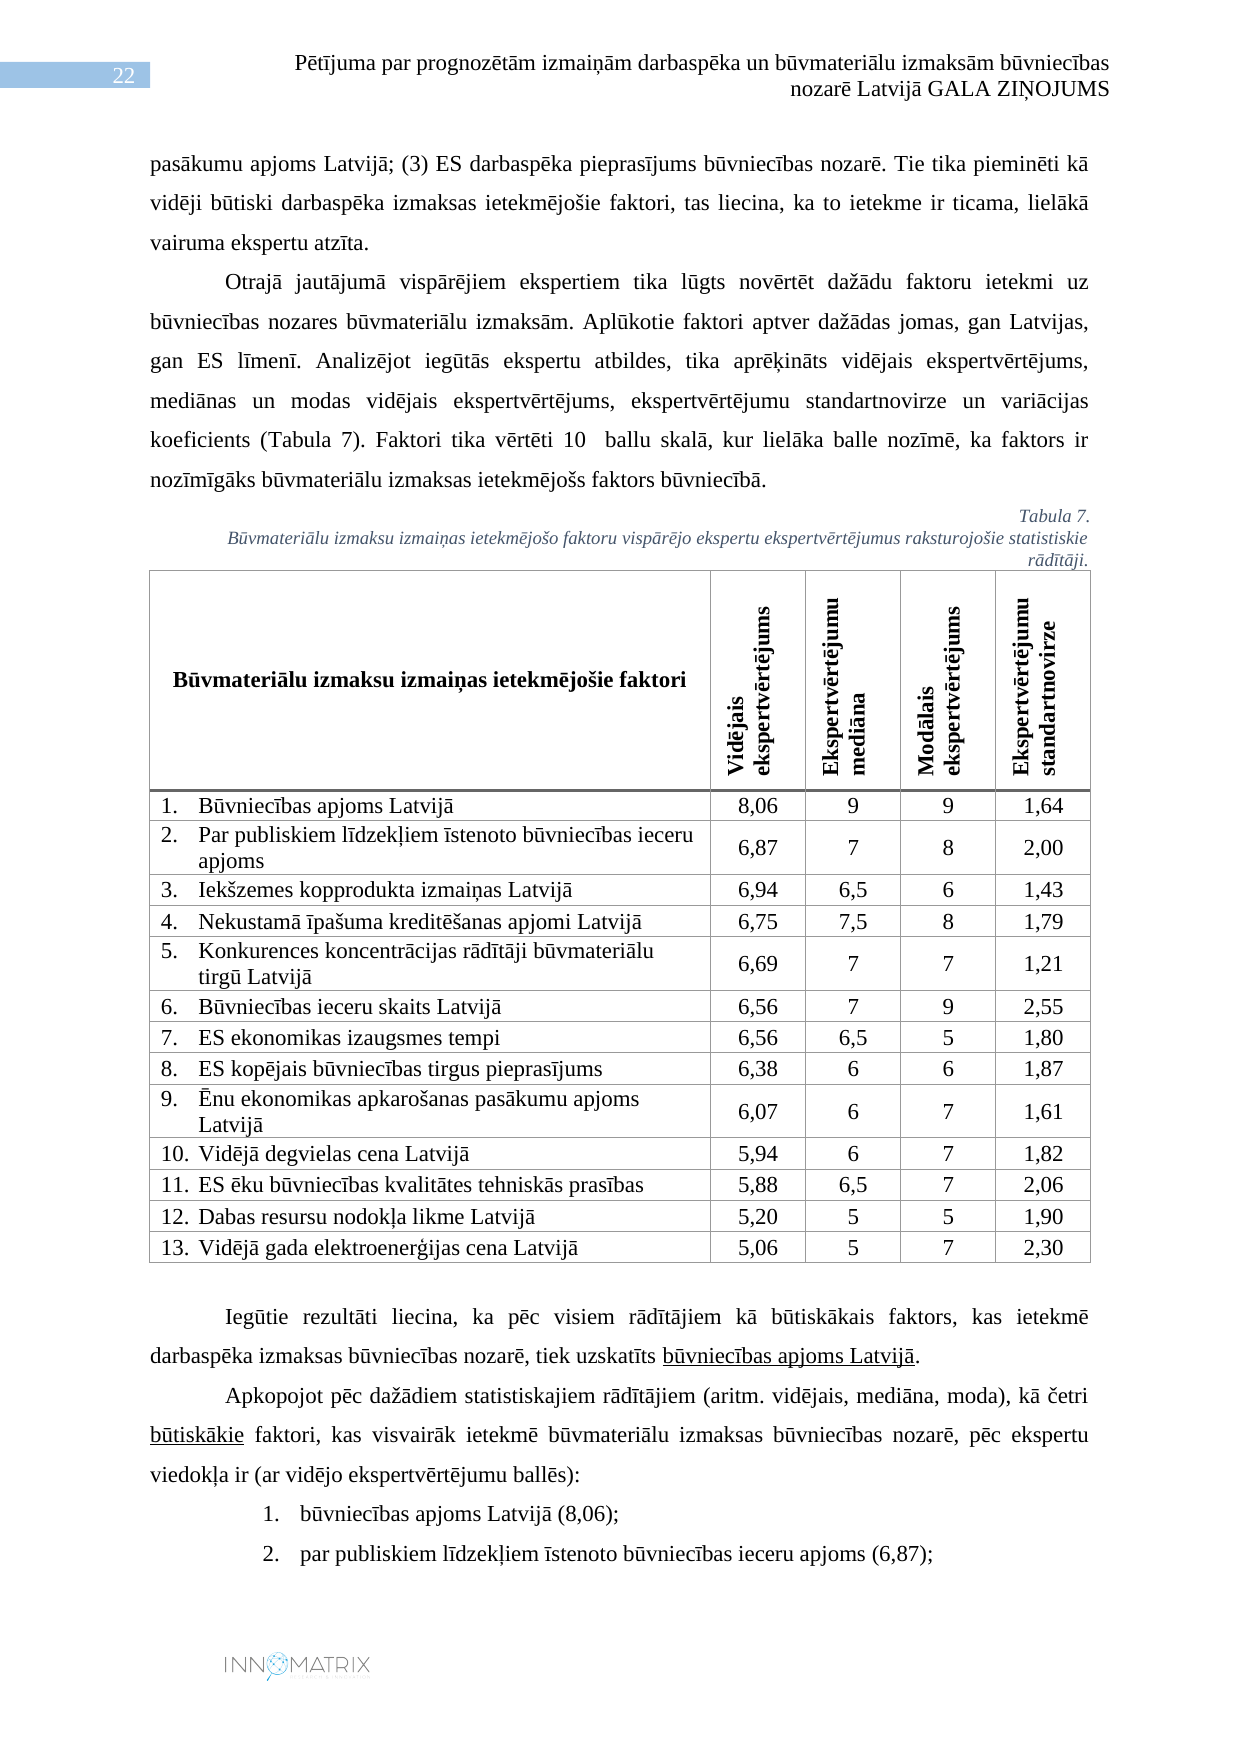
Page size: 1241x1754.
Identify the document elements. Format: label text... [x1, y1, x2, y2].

table_cell 7 [901, 1232, 995, 1262]
table_cell 1,43 [996, 875, 1090, 905]
table_cell 6 [901, 875, 995, 905]
table_cell 2,30 [996, 1232, 1090, 1262]
table_cell 5 [901, 1201, 995, 1231]
table_cell 6,5 [806, 1022, 900, 1052]
table_cell 1,61 [996, 1085, 1090, 1137]
text Tabula 7. [150, 505, 1090, 527]
table_cell 6,38 [711, 1053, 805, 1083]
table_header Būvmateriālu izmaksu izmaiņas ietekmējošie faktori [150, 571, 710, 788]
table_cell 6,75 [711, 906, 805, 936]
list būvniecības apjoms Latvijā (8,06); [262, 1500, 1090, 1527]
table_cell 6 [806, 1085, 900, 1137]
table_cell 5,20 [711, 1201, 805, 1231]
table_cell 7 [806, 937, 900, 990]
table_cell 6,56 [711, 1022, 805, 1052]
picture [225, 1652, 370, 1681]
table_cell 6 [901, 1053, 995, 1083]
table_cell Vidējā degvielas cena Latvijā [150, 1138, 710, 1168]
table_cell 5 [806, 1201, 900, 1231]
table_cell 7 [806, 991, 900, 1021]
table_cell 8 [901, 906, 995, 936]
table_cell 1,82 [996, 1138, 1090, 1168]
table_cell 7 [901, 1170, 995, 1200]
table_cell 6,5 [806, 875, 900, 905]
text Būvmateriālu izmaksu izmaiņas ietekmējošo faktoru vispārējo ekspertu ekspertvērtējumus raksturojošie statistiskie rādītāji. [150, 527, 1090, 570]
table_cell ES ēku būvniecības kvalitātes tehniskās prasības [150, 1170, 710, 1200]
table_cell Būvniecības ieceru skaits Latvijā [150, 991, 710, 1021]
table_cell 7 [901, 1085, 995, 1137]
table_cell ES ekonomikas izaugsmes tempi [150, 1022, 710, 1052]
table_cell Dabas resursu nodokļa likme Latvijā [150, 1201, 710, 1231]
table_cell 6 [806, 1138, 900, 1168]
table_cell 7 [806, 821, 900, 873]
table_cell 6,56 [711, 991, 805, 1021]
table_cell 6,07 [711, 1085, 805, 1137]
table_cell 6,5 [806, 1170, 900, 1200]
table_cell 1,87 [996, 1053, 1090, 1083]
table_cell Nekustamā īpašuma kreditēšanas apjomi Latvijā [150, 906, 710, 936]
text Apkopojot pēc dažādiem statistiskajiem rādītājiem (aritm. vidējais, mediāna, moda), kā četri būtiskākie faktori, kas visvairāk ietekmē būvmateriālu izmaksas būvniecības nozarē, pēc ekspertu viedokļa ir (ar vidējo ekspertvērtējumu ballēs): [150, 1382, 1090, 1487]
table_cell 5,88 [711, 1170, 805, 1200]
table_cell Būvniecības apjoms Latvijā [150, 792, 710, 820]
table_cell 6,69 [711, 937, 805, 990]
table_cell Vidējā gada elektroenerģijas cena Latvijā [150, 1232, 710, 1262]
table_header Ekspertvērtējumu standartnovirze [996, 571, 1090, 788]
table_cell ES kopējais būvniecības tirgus pieprasījums [150, 1053, 710, 1083]
table_cell 1,64 [996, 792, 1090, 820]
table_header Ekspertvērtējumu mediāna [806, 571, 900, 788]
table_cell Iekšzemes kopprodukta izmaiņas Latvijā [150, 875, 710, 905]
table_cell 5,94 [711, 1138, 805, 1168]
list par publiskiem līdzekļiem īstenoto būvniecības ieceru apjoms (6,87); [262, 1540, 1090, 1566]
table_cell 8,06 [711, 792, 805, 820]
table_cell 2,06 [996, 1170, 1090, 1200]
table_cell 2,00 [996, 821, 1090, 873]
table_cell 9 [901, 991, 995, 1021]
table_cell 5 [901, 1022, 995, 1052]
table_cell 1,90 [996, 1201, 1090, 1231]
table_cell 6 [806, 1053, 900, 1083]
table_cell 1,79 [996, 906, 1090, 936]
table_cell 5 [806, 1232, 900, 1262]
table_cell 6,94 [711, 875, 805, 905]
text Otrajā jautājumā vispārējiem ekspertiem tika lūgts novērtēt dažādu faktoru ietekmi uz būvniecības nozares būvmateriālu izmaksām. Aplūkotie faktori aptver dažādas jomas, gan Latvijas, gan ES līmenī. Analizējot iegūtās ekspertu atbildes, tika aprēķināts vidējais ekspertvērtējums, mediānas un modas vidējais ekspertvērtējums, ekspertvērtējumu standartnovirze un variācijas koeficients (Tabula 7). Faktori tika vērtēti 10 ballu skalā, kur lielāka balle nozīmē, ka faktors ir nozīmīgāks būvmateriālu izmaksas ietekmējošs faktors būvniecībā. [150, 268, 1090, 492]
table_cell 8 [901, 821, 995, 873]
table_cell 7,5 [806, 906, 900, 936]
table_cell 7 [901, 1138, 995, 1168]
table_cell 1,80 [996, 1022, 1090, 1052]
table_cell 9 [806, 792, 900, 820]
table_header Modālais ekspertvērtējums [901, 571, 995, 788]
text Iegūtie rezultāti liecina, ka pēc visiem rādītājiem kā būtiskākais faktors, kas ietekmē darbaspēka izmaksas būvniecības nozarē, tiek uzskatīts būvniecības apjoms Latvijā. [150, 1303, 1090, 1369]
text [150, 150, 1090, 255]
table_cell 6,87 [711, 821, 805, 873]
table_cell Par publiskiem līdzekļiem īstenoto būvniecības ieceru apjoms [150, 821, 710, 873]
table_cell 7 [901, 937, 995, 990]
table_header Vidējais ekspertvērtējums [711, 571, 805, 788]
table_cell Ēnu ekonomikas apkarošanas pasākumu apjoms Latvijā [150, 1085, 710, 1137]
table_cell 9 [901, 792, 995, 820]
table_cell 5,06 [711, 1232, 805, 1262]
table_cell Konkurences koncentrācijas rādītāji būvmateriālu tirgū Latvijā [150, 937, 710, 990]
table_cell 1,21 [996, 937, 1090, 990]
table_cell 2,55 [996, 991, 1090, 1021]
